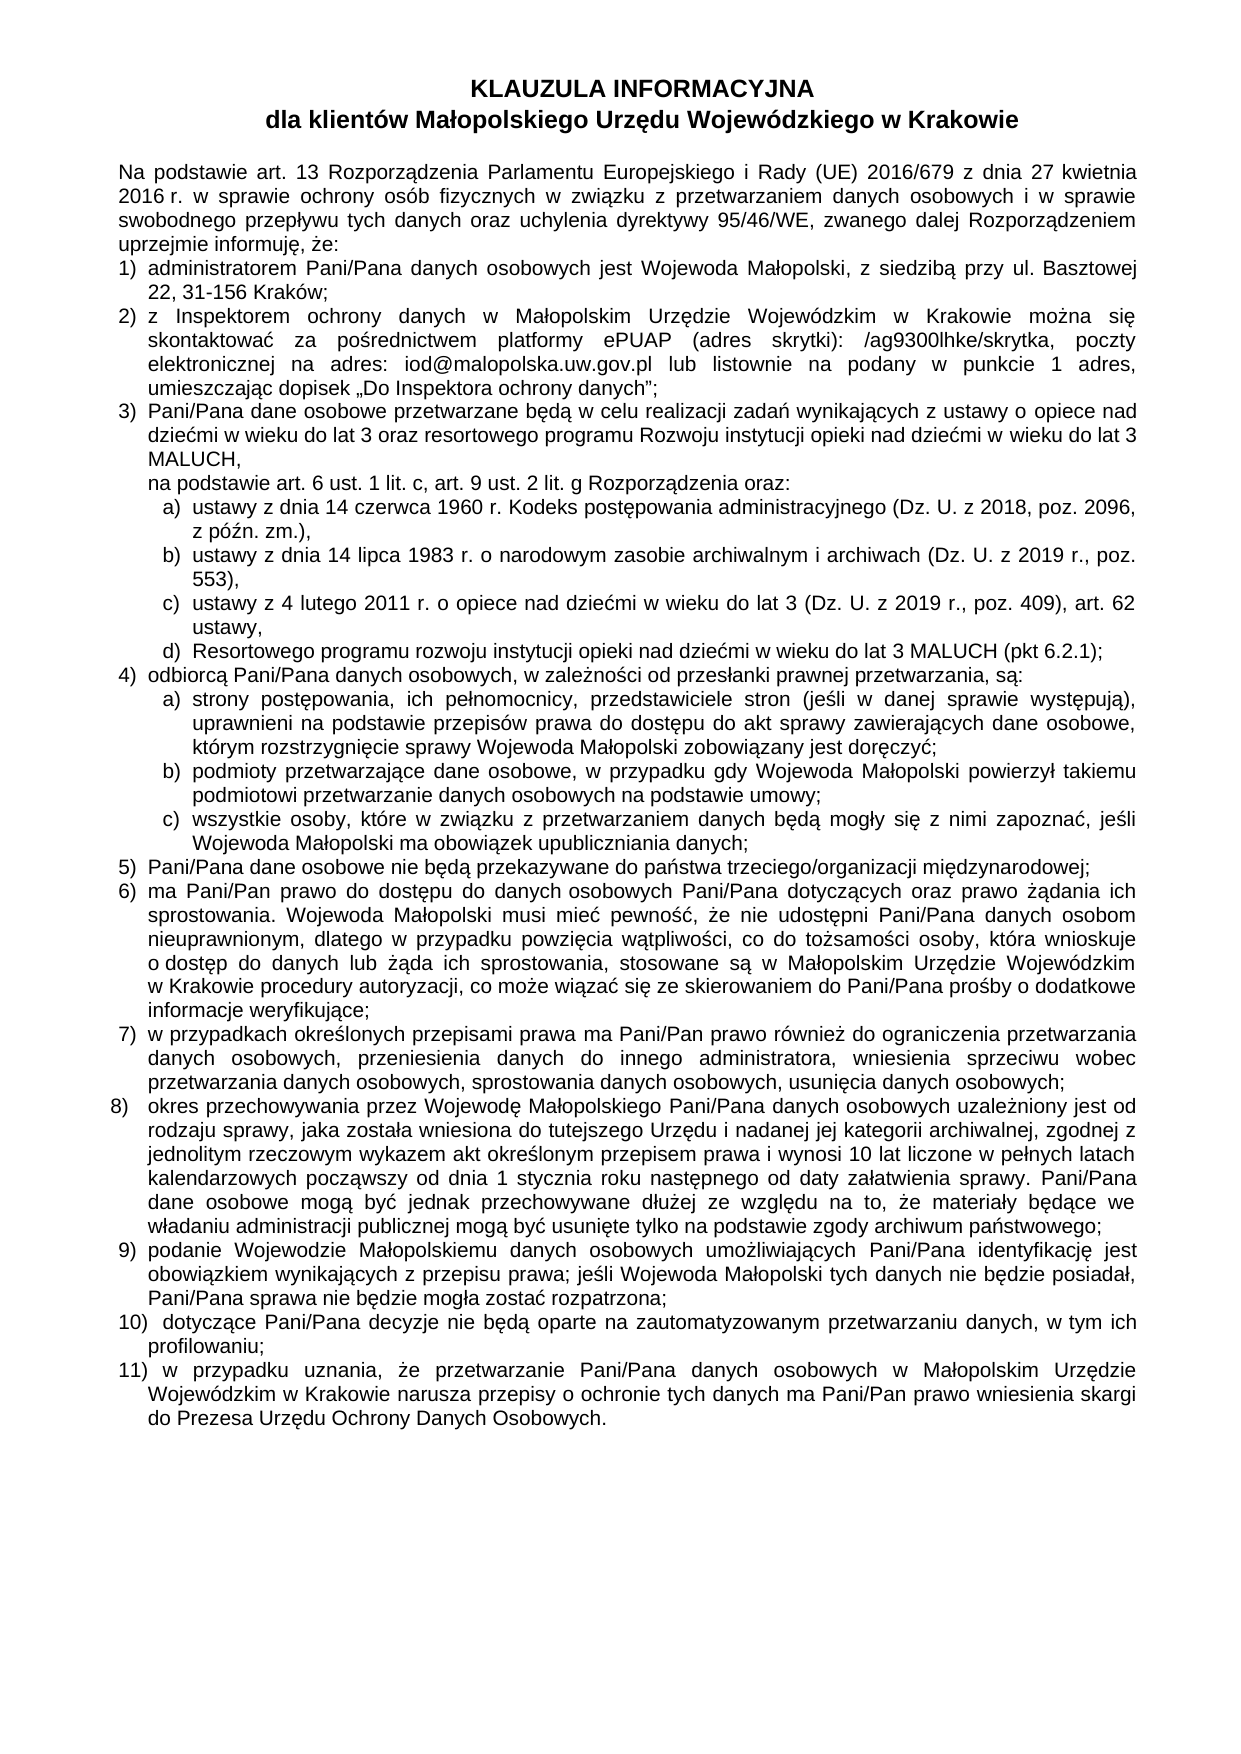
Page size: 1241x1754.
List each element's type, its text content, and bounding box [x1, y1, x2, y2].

text na podstawie art. 6 ust. 1 lit. c, art. 9 ust. 2 lit. g Rozporządzenia oraz: [148, 471, 1137, 495]
list ma Pani/Pan prawo do dostępu do danych osobowych Pani/Pana dotyczących oraz prawo żądania ich sprostowania. Wojewoda Małopolski musi mieć pewność, że nie udostępni Pani/Pana danych osobom nieuprawnionym, dlatego w przypadku powzięcia wątpliwości, co do tożsamości osoby, która wnioskuje o dostęp do danych lub żąda ich sprostowania, stosowane są w Małopolskim Urzędzie Wojewódzkim w Krakowie procedury autoryzacji, co może wiązać się ze skierowaniem do Pani/Pana prośby o dodatkowe informacje weryfikujące; [118, 878, 1137, 1022]
list odbiorcą Pani/Pana danych osobowych, w zależności od przesłanki prawnej przetwarzania, są: [118, 663, 1137, 687]
list Pani/Pana dane osobowe nie będą przekazywane do państwa trzeciego/organizacji międzynarodowej; [118, 854, 1137, 878]
list Resortowego programu rozwoju instytucji opieki nad dziećmi w wieku do lat 3 MALUCH (pkt 6.2.1); [162, 639, 1137, 663]
list strony postępowania, ich pełnomocnicy, przedstawiciele stron (jeśli w danej sprawie występują), uprawnieni na podstawie przepisów prawa do dostępu do akt sprawy zawierających dane osobowe, którym rozstrzygnięcie sprawy Wojewoda Małopolski zobowiązany jest doręczyć; [162, 687, 1137, 759]
list w przypadkach określonych przepisami prawa ma Pani/Pan prawo również do ograniczenia przetwarzania danych osobowych, przeniesienia danych do innego administratora, wniesienia sprzeciwu wobec przetwarzania danych osobowych, sprostowania danych osobowych, usunięcia danych osobowych; [118, 1022, 1137, 1094]
list wszystkie osoby, które w związku z przetwarzaniem danych będą mogły się z nimi zapoznać, jeśli Wojewoda Małopolski ma obowiązek upubliczniania danych; [162, 807, 1137, 854]
list dotyczące Pani/Pana decyzje nie będą oparte na zautomatyzowanym przetwarzaniu danych, w tym ich profilowaniu; [118, 1310, 1137, 1358]
list z Inspektorem ochrony danych w Małopolskim Urzędzie Wojewódzkim w Krakowie można się skontaktować za pośrednictwem platformy ePUAP (adres skrytki): /ag9300lhke/skrytka, poczty elektronicznej na adres: iod@malopolska.uw.gov.pl lub listownie na podany w punkcie 1 adres, umieszczając dopisek „Do Inspektora ochrony danych”; [118, 303, 1137, 399]
list ustawy z 4 lutego 2011 r. o opiece nad dziećmi w wieku do lat 3 (Dz. U. z 2019 r., poz. 409), art. 62 ustawy, [162, 591, 1137, 639]
list podmioty przetwarzające dane osobowe, w przypadku gdy Wojewoda Małopolski powierzył takiemu podmiotowi przetwarzanie danych osobowych na podstawie umowy; [162, 759, 1137, 807]
list w przypadku uznania, że przetwarzanie Pani/Pana danych osobowych w Małopolskim Urzędzie Wojewódzkim w Krakowie narusza przepisy o ochronie tych danych ma Pani/Pan prawo wniesienia skargi do Prezesa Urzędu Ochrony Danych Osobowych. [118, 1358, 1137, 1429]
list administratorem Pani/Pana danych osobowych jest Wojewoda Małopolski, z siedzibą przy ul. Basztowej 22, 31-156 Kraków; [118, 256, 1137, 303]
text Na podstawie art. 13 Rozporządzenia Parlamentu Europejskiego i Rady (UE) 2016/679 z dnia 27 kwietnia 2016 r. w sprawie ochrony osób fizycznych w związku z przetwarzaniem danych osobowych i w sprawie swobodnego przepływu tych danych oraz uchylenia dyrektywy 95/46/WE, zwanego dalej Rozporządzeniem uprzejmie informuję, że: [118, 160, 1137, 256]
list ustawy z dnia 14 czerwca 1960 r. Kodeks postępowania administracyjnego (Dz. U. z 2018, poz. 2096, z późn. zm.), [162, 495, 1137, 543]
list Pani/Pana dane osobowe przetwarzane będą w celu realizacji zadań wynikających z ustawy o opiece nad dziećmi w wieku do lat 3 oraz resortowego programu Rozwoju instytucji opieki nad dziećmi w wieku do lat 3 MALUCH, [118, 399, 1137, 471]
list podanie Wojewodzie Małopolskiemu danych osobowych umożliwiających Pani/Pana identyfikację jest obowiązkiem wynikających z przepisu prawa; jeśli Wojewoda Małopolski tych danych nie będzie posiadał, Pani/Pana sprawa nie będzie mogła zostać rozpatrzona; [118, 1238, 1137, 1310]
list okres przechowywania przez Wojewodę Małopolskiego Pani/Pana danych osobowych uzależniony jest od rodzaju sprawy, jaka została wniesiona do tutejszego Urzędu i nadanej jej kategorii archiwalnej, zgodnej z jednolitym rzeczowym wykazem akt określonym przepisem prawa i wynosi 10 lat liczone w pełnych latach kalendarzowych począwszy od dnia 1 stycznia roku następnego od daty załatwienia sprawy. Pani/Pana dane osobowe mogą być jednak przechowywane dłużej ze względu na to, że materiały będące we władaniu administracji publicznej mogą być usunięte tylko na podstawie zgody archiwum państwowego; [110, 1094, 1137, 1238]
list ustawy z dnia 14 lipca 1983 r. o narodowym zasobie archiwalnym i archiwach (Dz. U. z 2019 r., poz. 553), [162, 543, 1137, 591]
